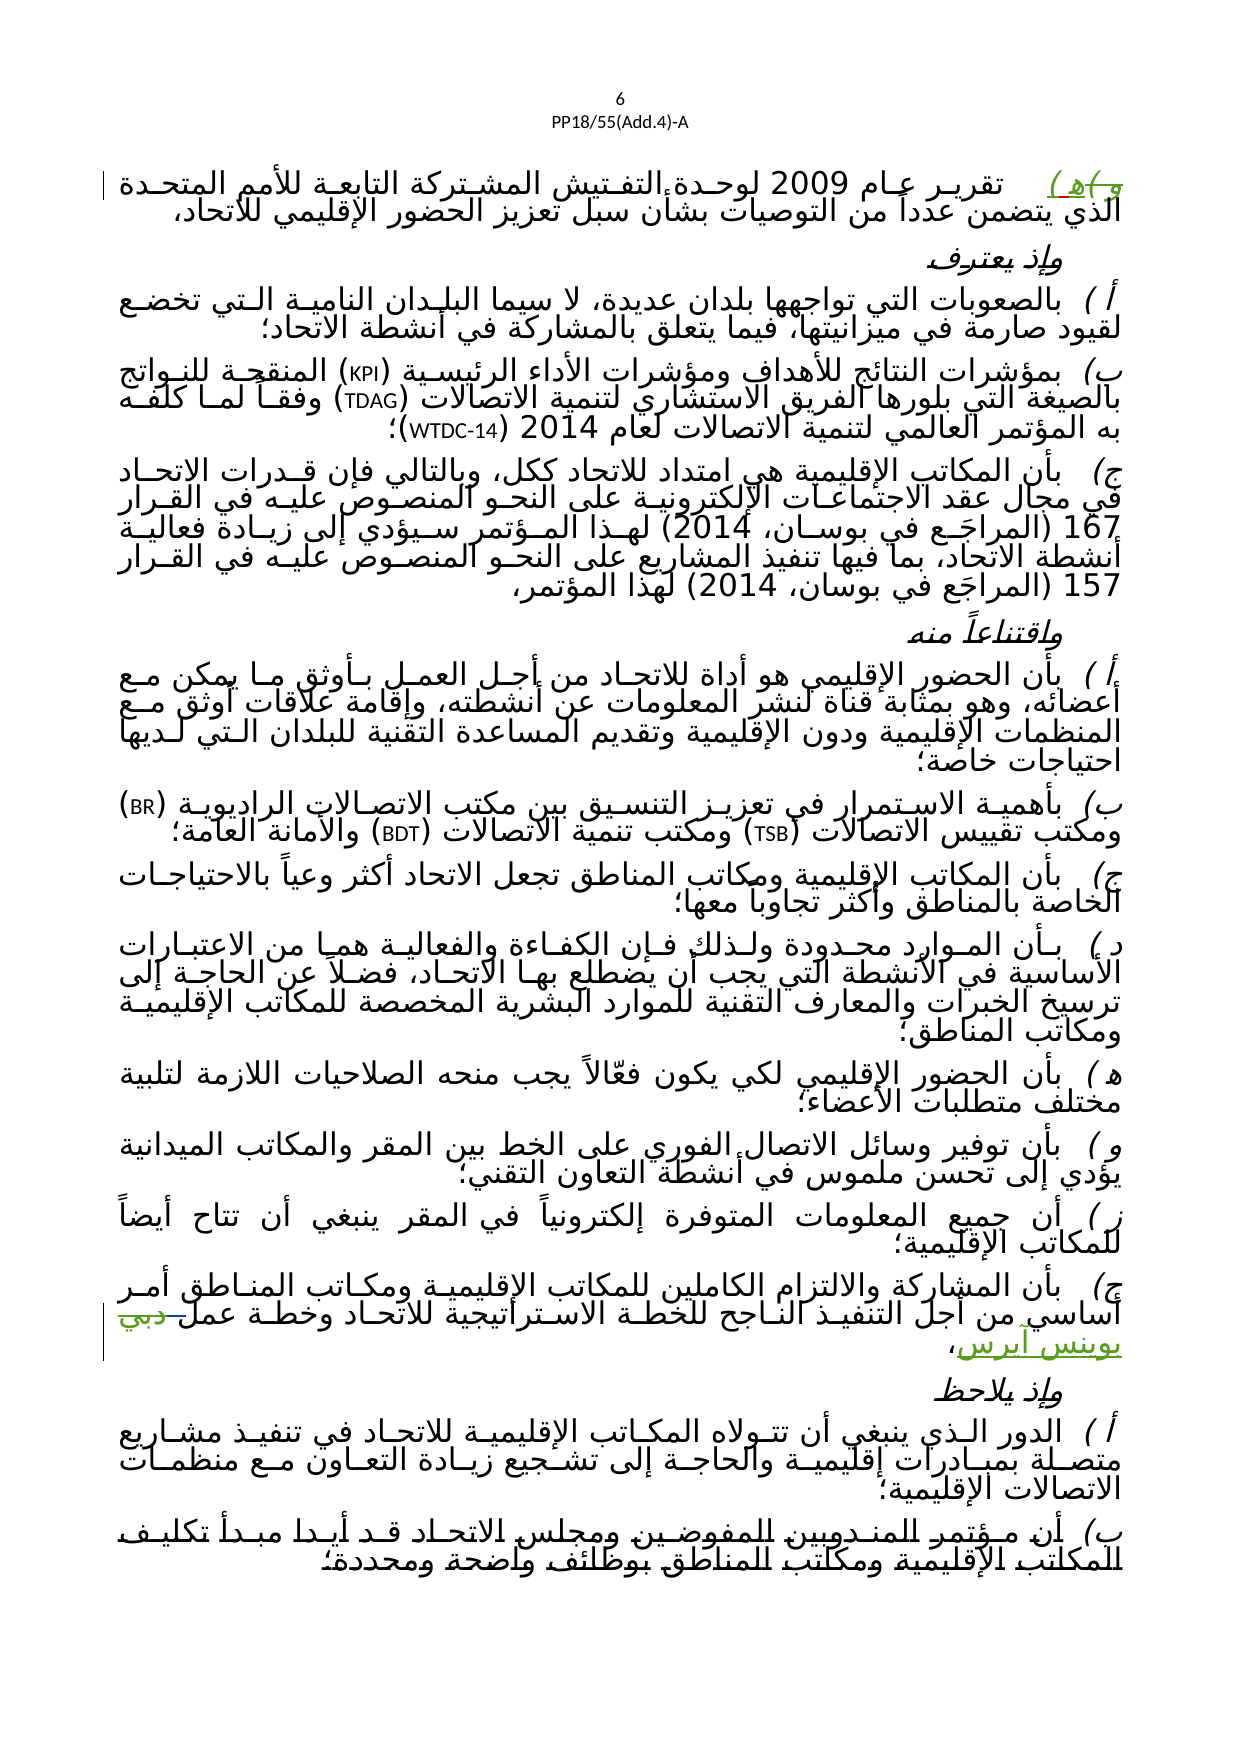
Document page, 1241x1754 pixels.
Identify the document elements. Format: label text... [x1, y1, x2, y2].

text ج) بأن المكاتب الإقليمية هي امتداد للات‍حاد ككل، وبالتالي فإن قدرات الات‍حاد في مجال عقد الاجتماعات الإلكترونية على النحو المنصوص عليه في القرار 167 (ال‍مراجَع في بوسان، 2014) لهذا المؤتمر سيؤدي إلى زيادة فعالية أنشطة الات‍حاد، بما فيها تنفيذ المشاريع على النحو المنصوص عليه في القرار 157 (ال‍مراجَع في بوسان، 2014) لهذا المؤتمر، [118, 458, 1122, 604]
text وإذ يعترف [118, 246, 1057, 275]
text د ) بأن الموارد محدودة ولذلك فإن الكفاءة والفعالية هما من الاعتبارات الأساسية في الأنشطة التي يجب أن يضطلع بها الات‍حاد، فضلاً عن الحاجة إلى ترسيخ الخبرات والمعارف التقنية للموارد البشرية المخصصة للمكاتب الإقليمية ومكاتب المناطق؛ [118, 932, 1122, 1049]
text ﺯ ) أن جميع المعلومات المتوفرة إلكترونياً في المقر ينبغي أن تتاح أيضاً للمكاتب الإقليمية؛ [118, 1203, 1122, 1261]
text واقتناعاً منه [118, 620, 1057, 649]
text ب) أن مؤتمر المندوبين المفوضين ومجلس الات‍حاد قد أيدا مبدأ تكليف المكاتب الإقليمية ومكاتب المناطق بوظائف واضحة ومحددة؛ [118, 1519, 1122, 1577]
text ﺡ) بأن المشاركة والالتزام الكاملين للمكاتب الإقليمية ومكاتب المناطق أمر أساسي من أجل التنفيذ الناجح للخطة الاستراتيجية للات‍حاد وخطة عمل، [118, 1274, 1122, 1361]
text أ ) بأن الحضور الإقليمي هو أداة للات‍حاد من أجل العمل بأوثق ما يمكن مع أعضائه، وهو بمثابة قناة لنشر المعلومات عن أنشطته، وإقامة علاقات أوثق مع المنظمات الإقليمية ودون الإقليمية وتقديم المساعدة التقنية للبلدان التي لديها احتياجات خاصة؛ [118, 662, 1122, 778]
text ﻭ ) بأن توفير وسائل الاتصال الفوري على الخط بين المقر والمكاتب الميدانية يؤدي إلى تحسن ملموس في أنشطة التعاون التقني؛ [118, 1132, 1122, 1190]
text أ ) بالصعوبات التي تواجهها بلدان عديدة، لا سيما البلدان النامية التي تخضع لقيود صارمة في ميزانيتها، فيما يتعلق بالمشاركة في أنشطة الات‍حاد؛ [118, 287, 1122, 346]
text ب) بأهمية الاستمرار في تعزيز التنسيق بين مكتب الاتصالات الراديوية (BR) ومكتب تقييس الاتصالات (TSB) ومكتب تنمية الاتصالات (BDT) والأمانة العامة؛ [118, 791, 1122, 849]
text تقرير عام 2009 لوحدة التفتيش المشتركة التابعة للأمم المتحدة الذي يتضمن عدداً من التوصيات بشأن سبل تعزيز الحضور الإقليمي للات‍حاد، [118, 171, 1122, 229]
text ب) بمؤشرات النتائج للأهداف ومؤشرات الأداء الرئيسية (KPI) المنقحة للنواتج بالصيغة التي بلورها الفريق الاستشاري لتنمية الاتصالات (TDAG) وفقاً لما كلفه به المؤتمر العالمي لتنمية الاتصالات لعام 2014 (WTDC-14)؛ [118, 358, 1122, 445]
text ﻫ ) بأن الحضور الإقليمي لكي يكون فعّالاً يجب منحه الصلاحيات اللازمة لتلبية مختلف متطلبات الأعضاء؛ [118, 1061, 1122, 1120]
text ج) بأن المكاتب الإقليمية ومكاتب المناطق تجعل الات‍حاد أكثر وعياً بالاحتياجات الخاصة بالمناطق وأكثر تجاوباً معها؛ [118, 862, 1122, 920]
text وإذ يلاحظ [118, 1378, 1057, 1407]
text أ ) الدور الذي ينبغي أن تتولاه المكاتب الإقليمية للات‍حاد في تنفيذ مشاريع متصلة بمبادرات إقليمية والحاجة إلى تشجيع زيادة التعاون مع منظمات الاتصالات الإقليمية؛ [118, 1419, 1122, 1507]
